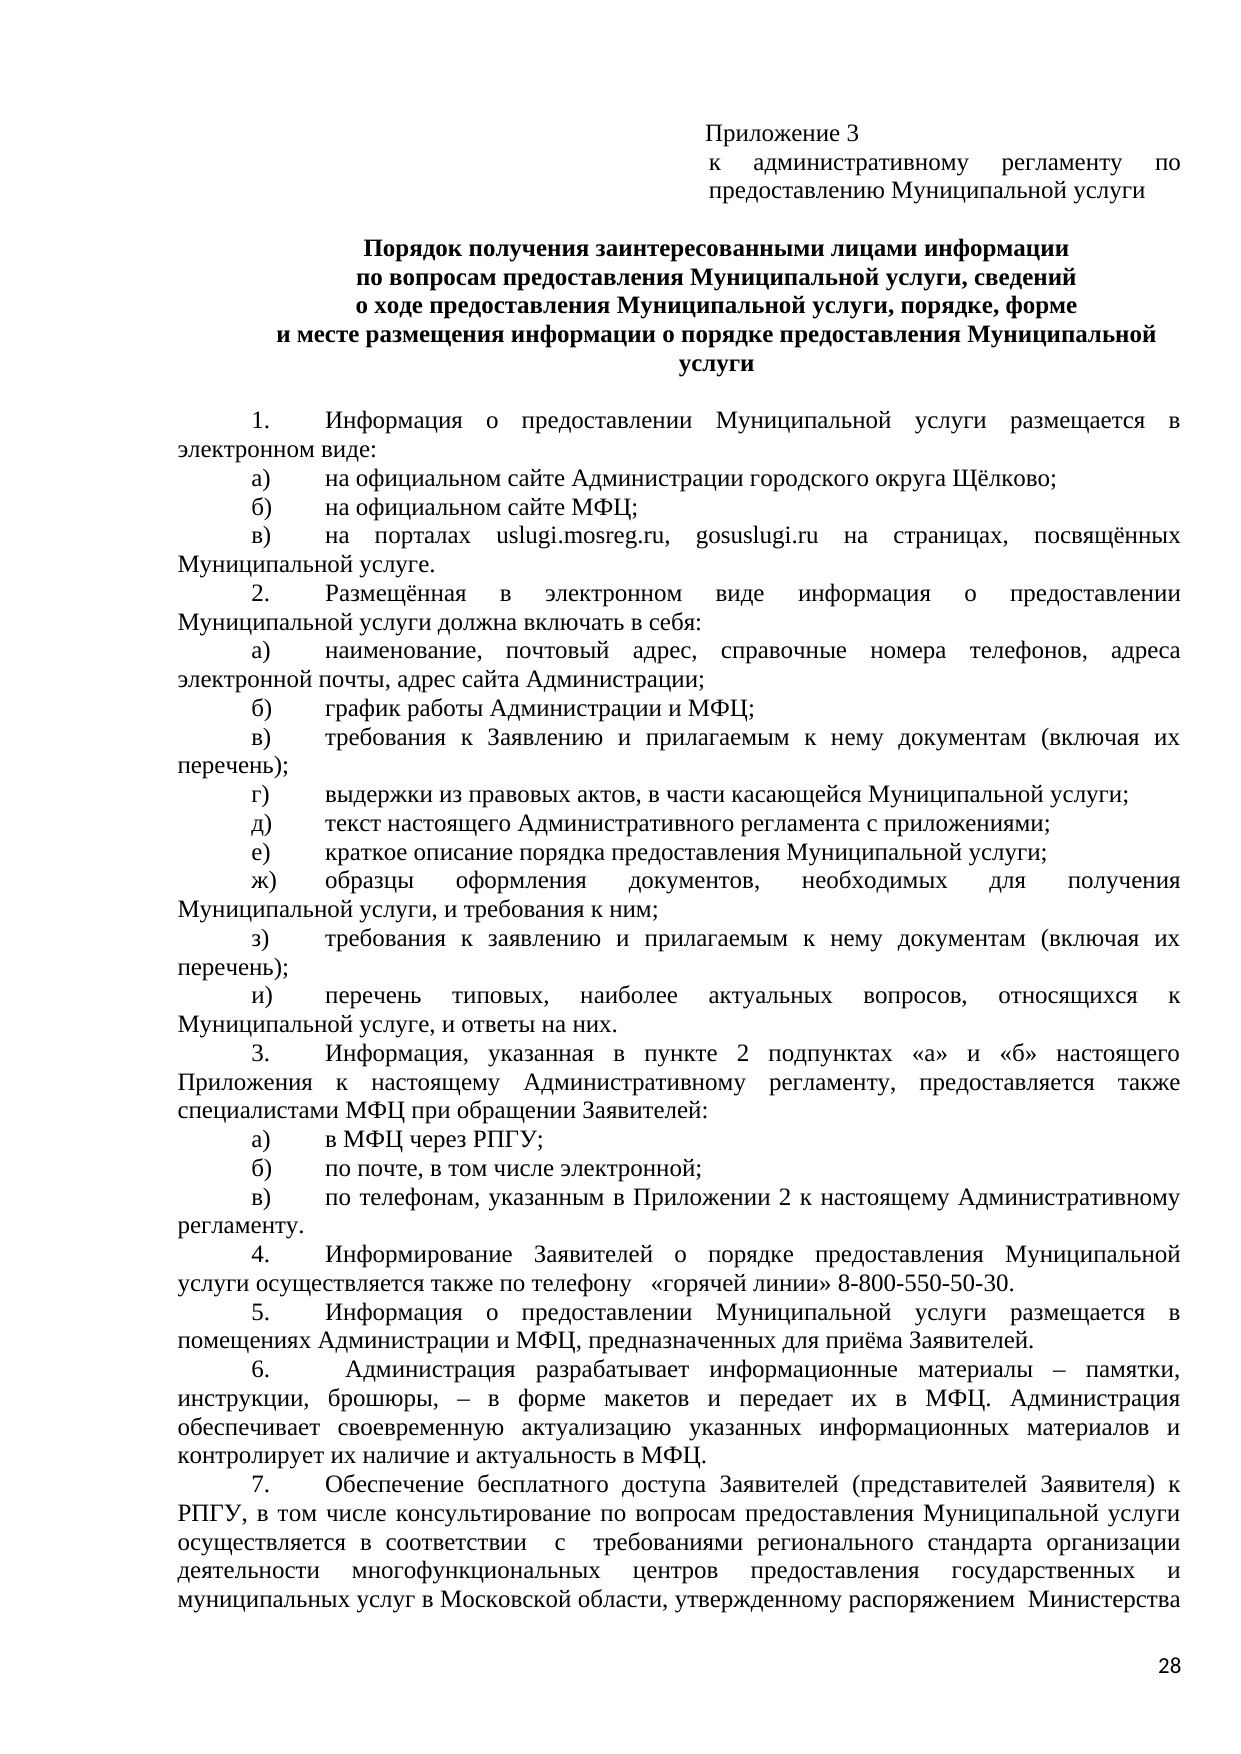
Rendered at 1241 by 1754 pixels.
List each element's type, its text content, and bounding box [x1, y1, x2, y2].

text б) на официальном сайте МФЦ; [177, 492, 1181, 521]
text в) требования к Заявлению и прилагаемым к нему документам (включая их перечень); [177, 722, 1181, 779]
text о ходе предоставления Муниципальной услуги, порядке, форме [252, 291, 1181, 319]
text 3. Информация, указанная в пункте 2 подпунктах «а» и «б» настоящего Приложения к настоящему Административному регламенту, предоставляется также специалистами МФЦ при обращении Заявителей: [177, 1038, 1181, 1124]
text з) требования к заявлению и прилагаемым к нему документам (включая их перечень); [177, 923, 1181, 981]
text Порядок получения заинтересованными лицами информации [252, 233, 1181, 262]
text а) в МФЦ через РПГУ; [177, 1124, 1181, 1153]
text ж) образцы оформления документов, необходимых для получения Муниципальной услуги, и требования к ним; [177, 866, 1181, 923]
text 2. Размещённая в электронном виде информация о предоставлении Муниципальной услуги должна включать в себя: [177, 578, 1181, 636]
text а) на официальном сайте Администрации городского округа Щёлково; [177, 463, 1181, 492]
text 5. Информация о предоставлении Муниципальной услуги размещается в помещениях Администрации и МФЦ, предназначенных для приёма Заявителей. [177, 1297, 1181, 1354]
text а) наименование, почтовый адрес, справочные номера телефонов, адреса электронной почты, адрес сайта Администрации; [177, 636, 1181, 693]
text по вопросам предоставления Муниципальной услуги, сведений [252, 262, 1181, 291]
text 1. Информация о предоставлении Муниципальной услуги размещается в электронном виде: [177, 406, 1181, 463]
text б) график работы Администрации и МФЦ; [177, 693, 1181, 722]
text б) по почте, в том числе электронной; [177, 1153, 1181, 1182]
text 6. Администрация разрабатывает информационные материалы – памятки, инструкции, брошюры, – в форме макетов и передает их в МФЦ. Администрация обеспечивает своевременную актуализацию указанных информационных материалов и контролирует их наличие и актуальность в МФЦ. [177, 1354, 1181, 1469]
text д) текст настоящего Административного регламента с приложениями; [177, 808, 1181, 837]
text в) на порталах uslugi.mosreg.ru, gosuslugi.ru на страницах, посвящённых Муниципальной услуге. [177, 521, 1181, 578]
text г) выдержки из правовых актов, в части касающейся Муниципальной услуги; [177, 779, 1181, 808]
text Приложение 3 [252, 118, 1181, 147]
text к административному регламенту по предоставлению Муниципальной услуги [709, 147, 1181, 204]
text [177, 1469, 1181, 1613]
text и) перечень типовых, наиболее актуальных вопросов, относящихся к Муниципальной услуге, и ответы на них. [177, 981, 1181, 1038]
text в) по телефонам, указанным в Приложении 2 к настоящему Административному регламенту. [177, 1182, 1181, 1239]
text и месте размещения информации о порядке предоставления Муниципальной услуги [252, 319, 1181, 377]
text е) краткое описание порядка предоставления Муниципальной услуги; [177, 837, 1181, 866]
text 4. Информирование Заявителей о порядке предоставления Муниципальной услуги осуществляется также по телефону «горячей линии» 8-800-550-50-30. [177, 1239, 1181, 1297]
